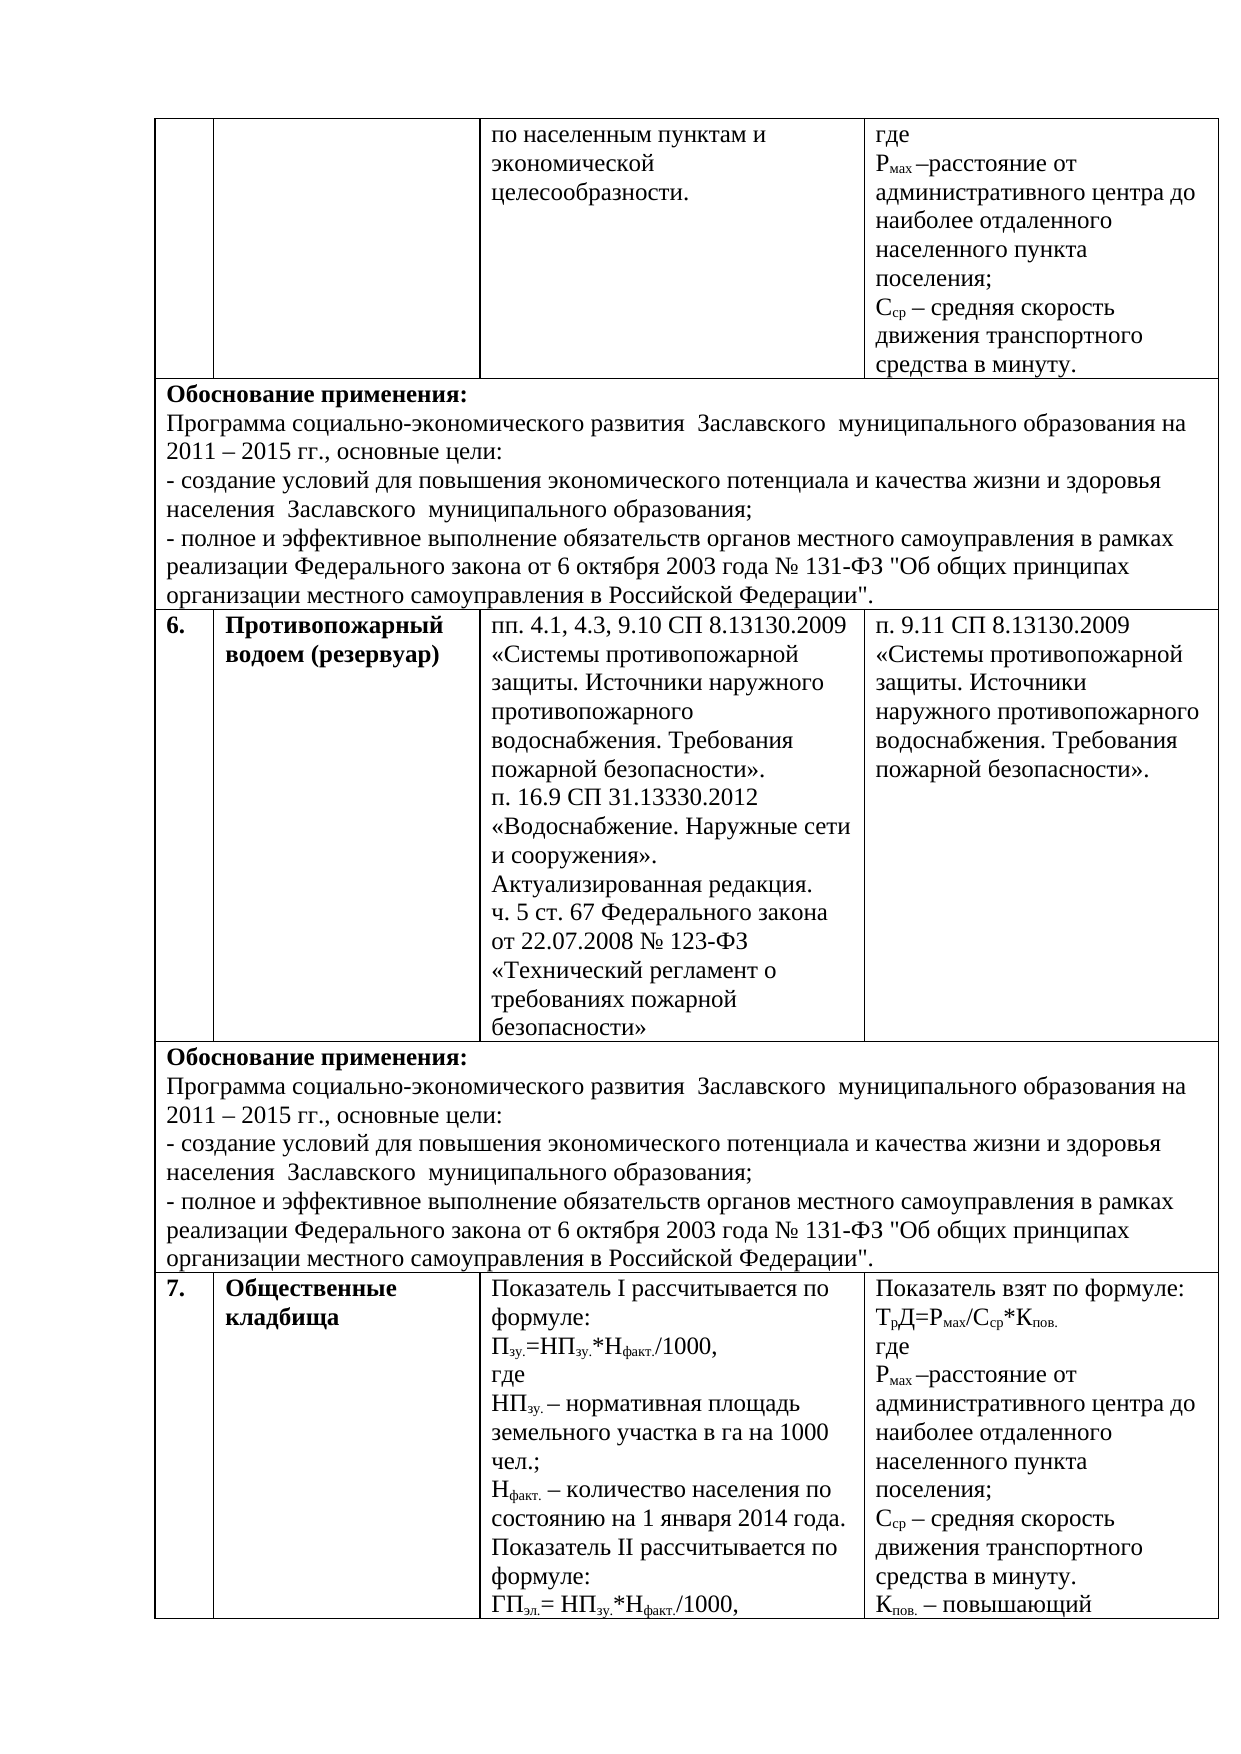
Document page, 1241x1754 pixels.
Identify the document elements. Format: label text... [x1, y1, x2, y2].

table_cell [865, 119, 1218, 378]
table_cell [214, 119, 479, 378]
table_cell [214, 1273, 479, 1618]
table_cell 7. [156, 1273, 213, 1618]
table_cell Обоснование применения: Программа социально-экономического развития Заславского муниципального образования на 2011 – 2015 гг., основные цели: - создание условий для повышения экономического потенциала и качества жизни и здоровья населения Заславского муниципального образования; - полное и эффективное выполнение обязательств органов местного самоуправления в рамках реализации Федерального закона от 6 октября 2003 года № 131-ФЗ "Об общих принципах организации местного самоуправления в Российской Федерации". [156, 1042, 1218, 1272]
table_cell п. 9.11 СП 8.13130.2009 «Системы противопожарной защиты. Источники наружного противопожарного водоснабжения. Требования пожарной безопасности». [865, 610, 1218, 1041]
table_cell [865, 1273, 1218, 1618]
table_cell Противопожарный водоем (резервуар) [214, 610, 479, 1041]
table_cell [481, 1273, 864, 1618]
table_cell пп. 4.1, 4.3, 9.10 СП 8.13130.2009 «Системы противопожарной защиты. Источники наружного противопожарного водоснабжения. Требования пожарной безопасности». п. 16.9 СП 31.13330.2012 «Водоснабжение. Наружные сети и сооружения». Актуализированная редакция. ч. 5 ст. 67 Федерального закона от 22.07.2008 № 123-ФЗ «Технический регламент о требованиях пожарной безопасности» [481, 610, 864, 1041]
table_cell 5. [156, 119, 213, 378]
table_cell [481, 119, 864, 378]
table_cell Обоснование применения: Программа социально-экономического развития Заславского муниципального образования на 2011 – 2015 гг., основные цели: - создание условий для повышения экономического потенциала и качества жизни и здоровья населения Заславского муниципального образования; - полное и эффективное выполнение обязательств органов местного самоуправления в рамках реализации Федерального закона от 6 октября 2003 года № 131-ФЗ "Об общих принципах организации местного самоуправления в Российской Федерации". [156, 379, 1218, 609]
table_cell 6. [156, 610, 213, 1041]
